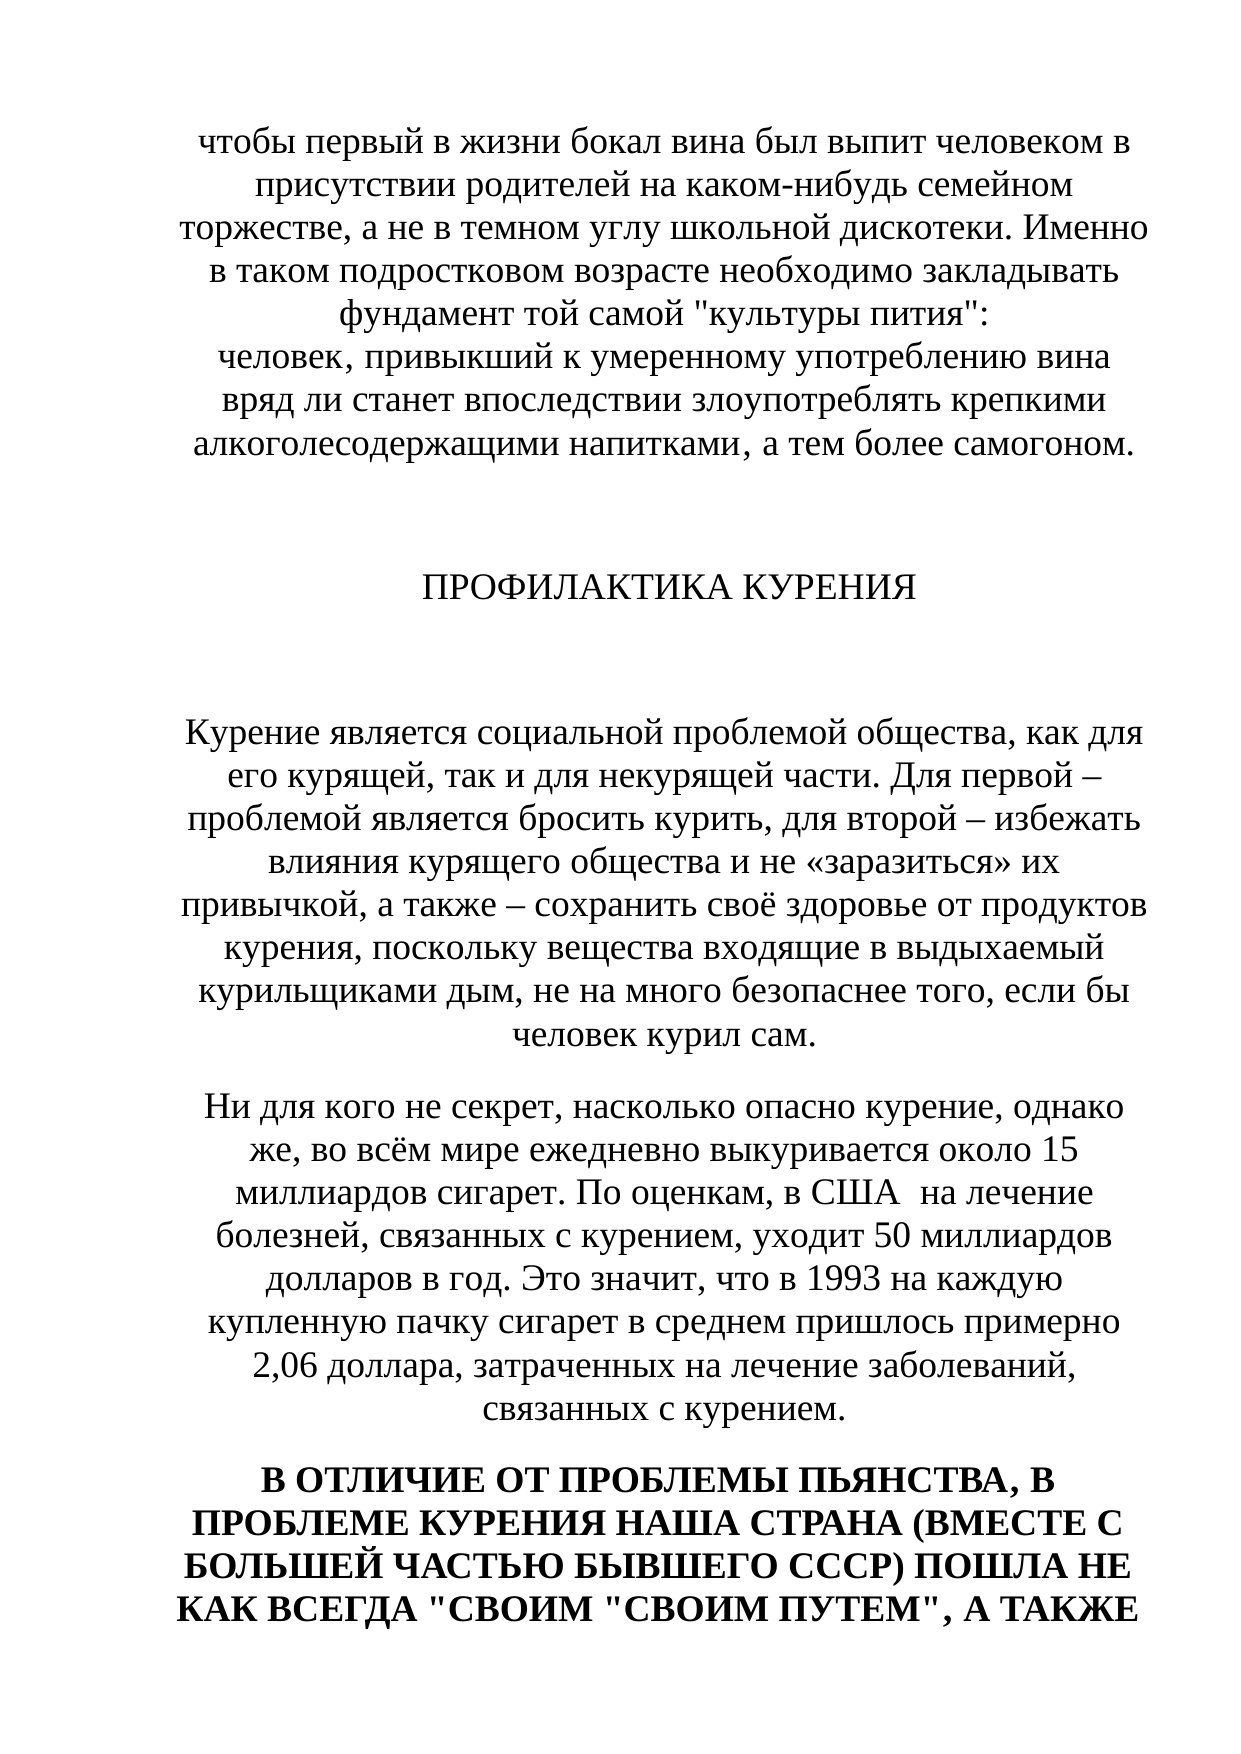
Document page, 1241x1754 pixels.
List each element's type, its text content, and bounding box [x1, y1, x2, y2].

text Ни для кого не секрет, насколько опасно курение, однако же, во всём мире ежедневно выкуривается около 15 миллиардов сигарет. По оценкам, в США на лечение болезней, связанных с курением, уходит 50 миллиардов долларов в год. Это значит, что в 1993 на каждую купленную пачку сигарет в среднем пришлось примерно 2,06 доллара, затраченных на лечение заболеваний, связанных с курением. [177, 1083, 1152, 1428]
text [177, 118, 1152, 463]
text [164, 1457, 1152, 1630]
text Курение является социальной проблемой общества, как для его курящей, так и для некурящей части. Для первой – проблемой является бросить курить, для второй – избежать влияния курящего общества и не «заразиться» их привычкой, а также – сохранить своё здоровье от продуктов курения, поскольку вещества входящие в выдыхаемый курильщиками дым, не на много безопаснее того, если бы человек курил сам. [177, 709, 1152, 1054]
text ПРОФИЛАКТИКА КУРЕНИЯ [177, 564, 1152, 608]
